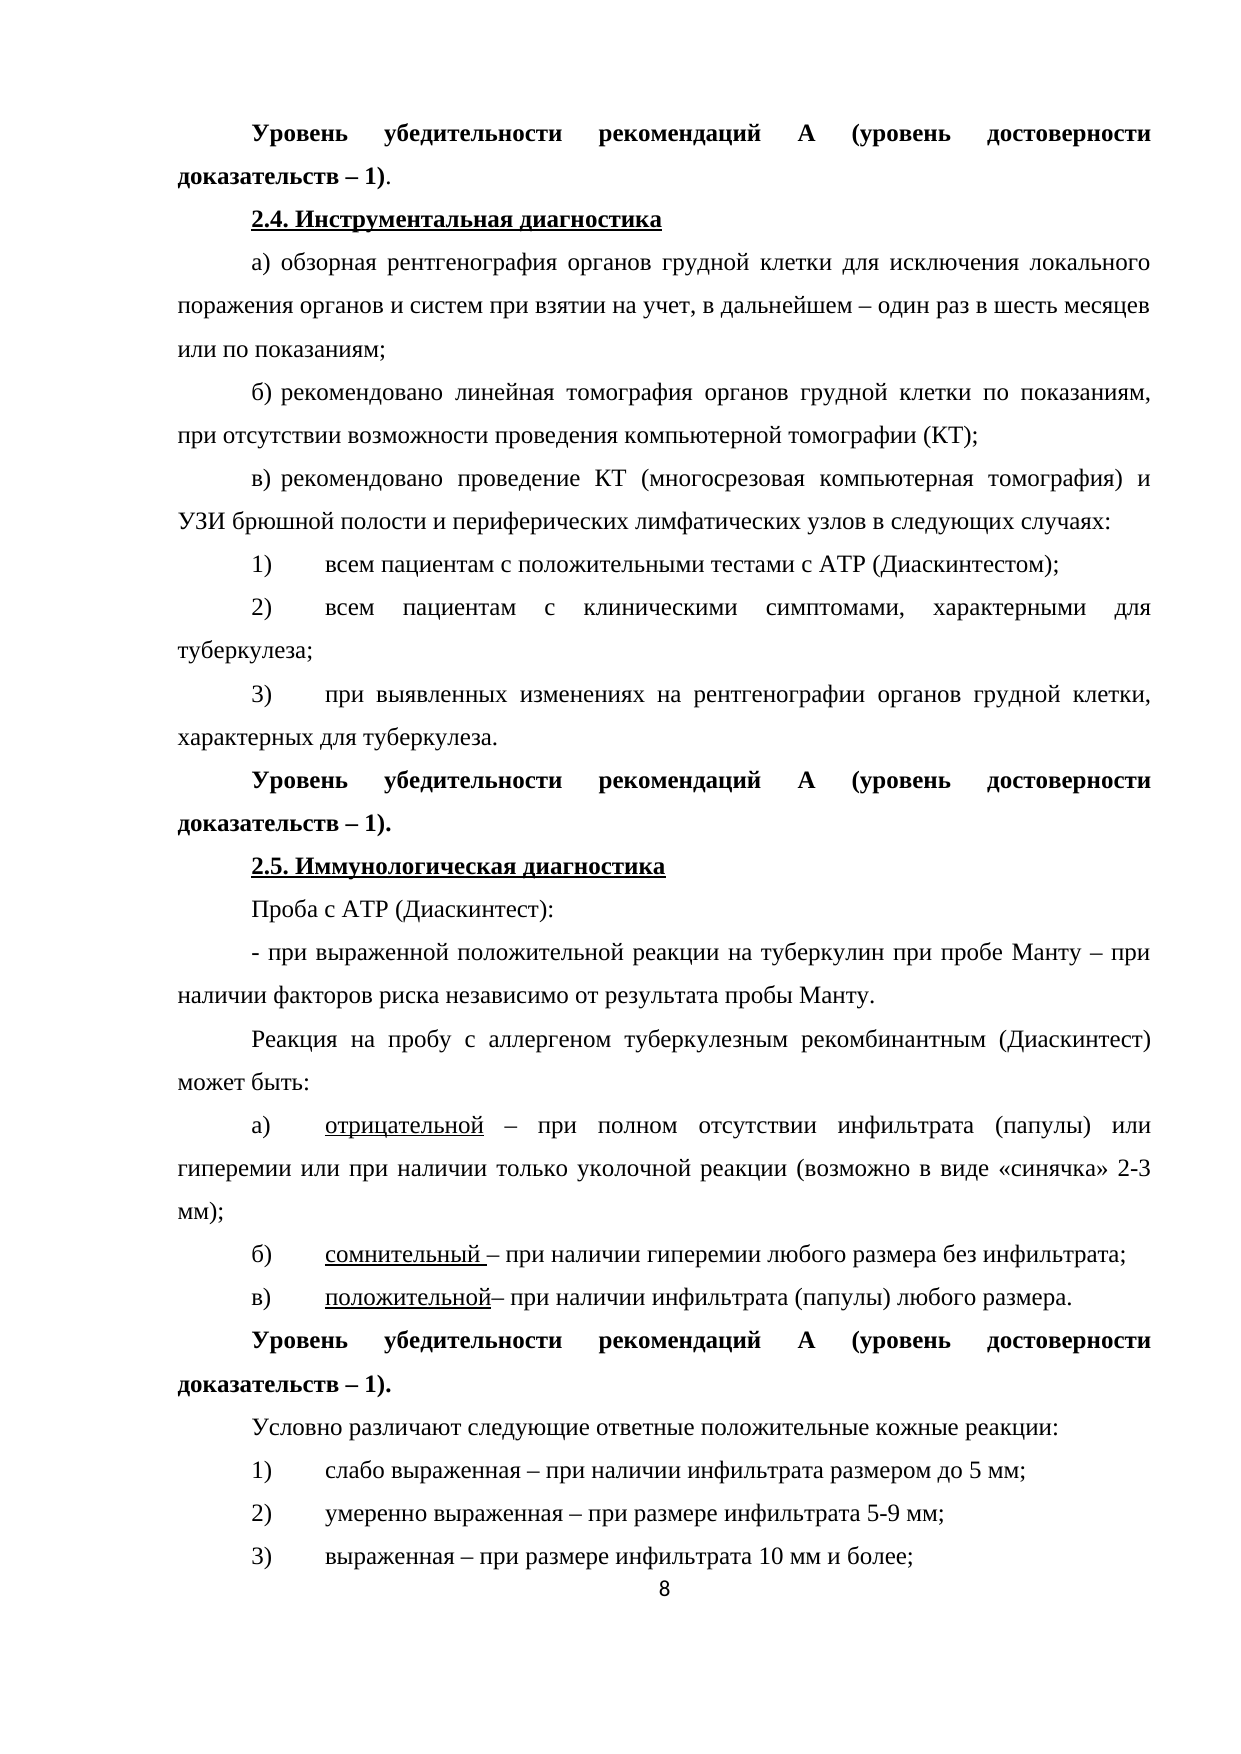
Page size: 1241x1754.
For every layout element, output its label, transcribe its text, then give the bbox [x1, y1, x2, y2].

list при выявленных изменениях на рентгенографии органов грудной клетки, характерных для туберкулеза. [177, 679, 1152, 751]
text Уровень убедительности рекомендаций А (уровень достоверности доказательств – 1). [177, 1326, 1152, 1397]
list рекомендовано проведение КТ (многосрезовая компьютерная томография) и УЗИ брюшной полости и периферических лимфатических узлов в следующих случаях: [177, 463, 1152, 535]
list слабо выраженная – при наличии инфильтрата размером до 5 мм; [177, 1455, 1152, 1484]
list умеренно выраженная – при размере инфильтрата 5-9 мм; [177, 1498, 1152, 1527]
list отрицательной – при полном отсутствии инфильтрата (папулы) или гиперемии или при наличии только уколочной реакции (возможно в виде «синячка» 2-3 мм); [177, 1110, 1152, 1225]
text - при выраженной положительной реакции на туберкулин при пробе Манту – при наличии факторов риска независимо от результата пробы Манту. [177, 937, 1152, 1009]
subtitle Уровень убедительности рекомендаций А (уровень достоверности доказательств – 1). [177, 765, 1152, 837]
list обзорная рентгенография органов грудной клетки для исключения локального поражения органов и систем при взятии на учет, в дальнейшем – один раз в шесть месяцев или по показаниям; [177, 247, 1152, 362]
list рекомендовано линейная томография органов грудной клетки по показаниям, при отсутствии возможности проведения компьютерной томографии (КТ); [177, 377, 1152, 449]
list сомнительный – при наличии гиперемии любого размера без инфильтрата; [177, 1239, 1152, 1268]
list всем пациентам с положительными тестами с АТР (Диаскинтестом); [177, 549, 1152, 578]
subtitle 2.5. Иммунологическая диагностика [177, 851, 1152, 880]
list выраженная – при размере инфильтрата 10 мм и более; [177, 1541, 1152, 1570]
text Проба с АТР (Диаскинтест): [177, 894, 1152, 923]
text Реакция на пробу с аллергеном туберкулезным рекомбинантным (Диаскинтест) может быть: [177, 1024, 1152, 1096]
subtitle 2.4. Инструментальная диагностика [177, 204, 1152, 233]
list Условно различают следующие ответные положительные кожные реакции: [177, 1412, 1152, 1441]
subtitle Уровень убедительности рекомендаций А (уровень достоверности доказательств – 1). [177, 118, 1152, 190]
list положительной– при наличии инфильтрата (папулы) любого размера. [177, 1282, 1152, 1311]
list всем пациентам с клиническими симптомами, характерными для туберкулеза; [177, 592, 1152, 664]
